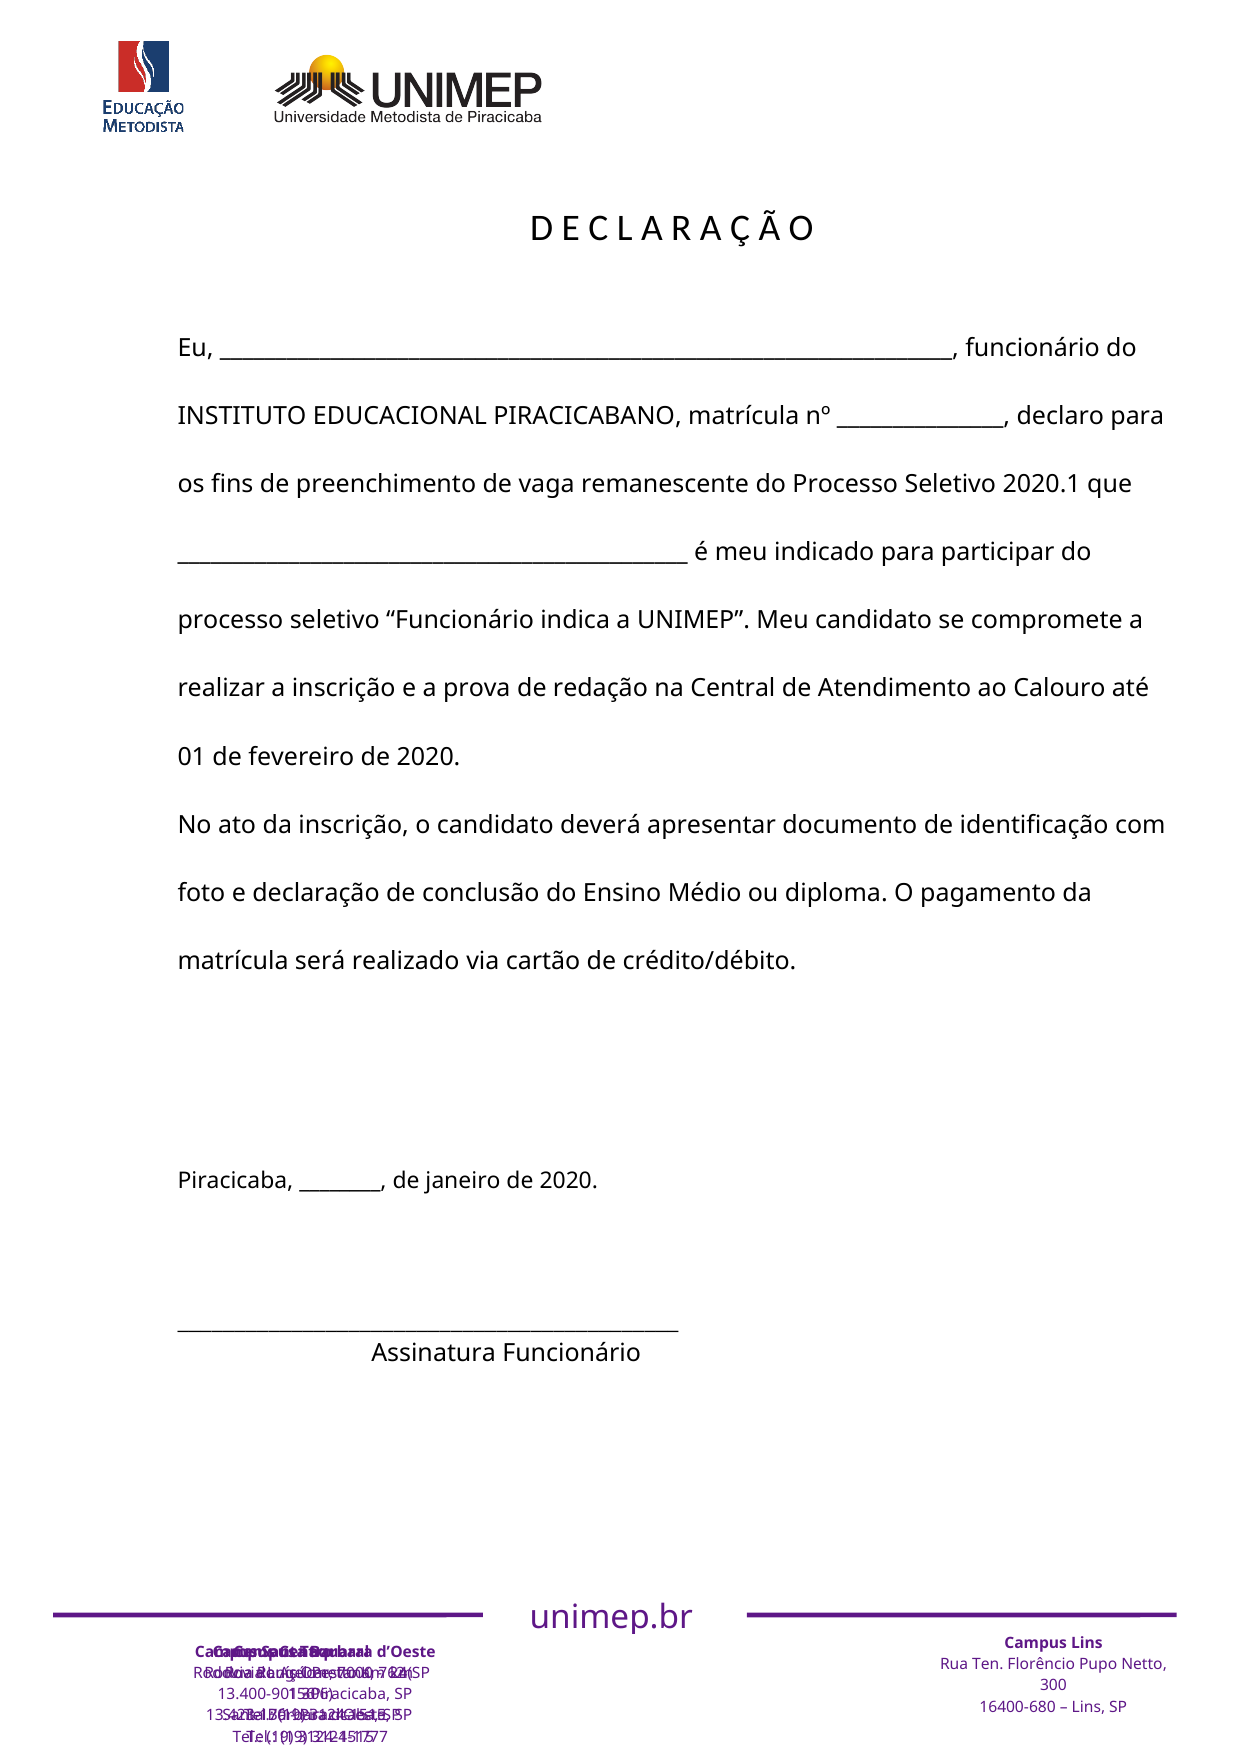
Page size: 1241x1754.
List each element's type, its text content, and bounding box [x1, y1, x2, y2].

picture [103, 41, 184, 132]
text No ato da inscrição, o candidato deverá apresentar documento de identificação com foto e declaração de conclusão do Ensino Médio ou diploma. O pagamento da matrícula será realizado via cartão de crédito/débito. [177, 806, 1167, 977]
text ____________________________________________ [177, 1307, 1167, 1335]
picture [265, 46, 551, 132]
text Eu, __________________________________________________________________, funcionário do INSTITUTO EDUCACIONAL PIRACICABANO, matrícula nº _______________, declaro para os fins de preenchimento de vaga remanescente do Processo Seletivo 2020.1 que ______________________________________________ é meu indicado para participar do processo seletivo “Funcionário indica a UNIMEP”. Meu candidato se compromete a realizar a inscrição e a prova de redação na Central de Atendimento ao Calouro até 01 de fevereiro de 2020. [177, 329, 1167, 772]
text D E C L A R A Ç Ã O [177, 204, 1167, 249]
list Assinatura Funcionário [371, 1335, 1167, 1369]
text Piracicaba, ________, de janeiro de 2020. [177, 1164, 1167, 1195]
